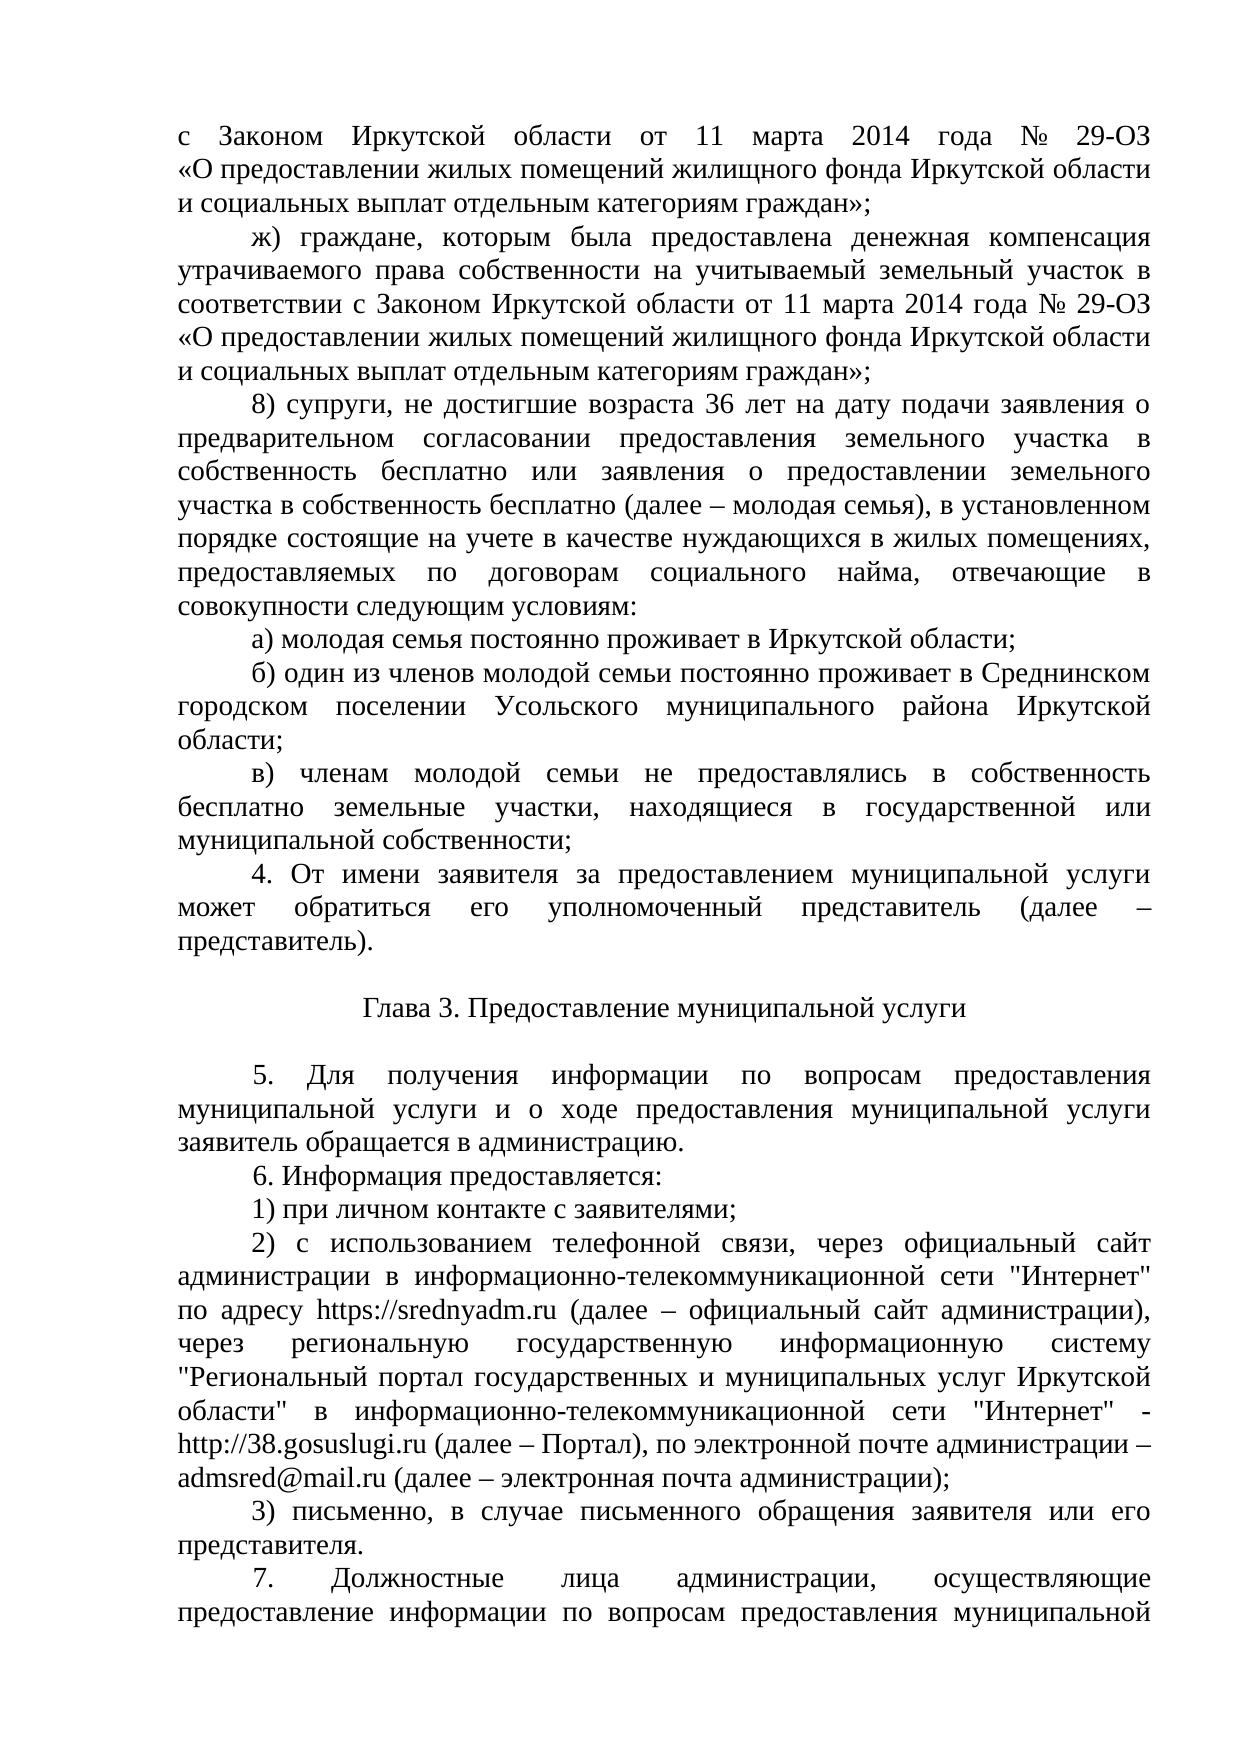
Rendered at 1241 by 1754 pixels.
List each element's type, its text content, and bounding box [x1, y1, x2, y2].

text ж) граждане, которым была предоставлена денежная компенсация утрачиваемого права собственности на учитываемый земельный участок в соответствии с Законом Иркутской области от 11 марта 2014 года № 29-ОЗ «О предоставлении жилых помещений жилищного фонда Иркутской области и социальных выплат отдельным категориям граждан»; [177, 219, 1152, 386]
text 4. От имени заявителя за предоставлением муниципальной услуги может обратиться его уполномоченный представитель (далее – представитель). [177, 856, 1152, 957]
text в) членам молодой семьи не предоставлялись в собственность бесплатно земельные участки, находящиеся в государственной или муниципальной собственности; [177, 755, 1152, 856]
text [177, 1560, 1152, 1627]
text 3) письменно, в случае письменного обращения заявителя или его представителя. [177, 1493, 1152, 1560]
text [177, 118, 1152, 219]
text 6. Информация предоставляется: [177, 1158, 1152, 1191]
text 2) с использованием телефонной связи, через официальный сайт администрации в информационно-телекоммуникационной сети "Интернет" по адресу https://srednyadm.ru (далее – официальный сайт администрации), через региональную государственную информационную систему "Региональный портал государственных и муниципальных услуг Иркутской области" в информационно-телекоммуникационной сети "Интернет" - http://38.gosuslugi.ru (далее – Портал), по электронной почте администрации – admsred@mail.ru (далее – электронная почта администрации); [177, 1225, 1152, 1493]
text 1) при личном контакте с заявителями; [177, 1191, 1152, 1225]
text 5. Для получения информации по вопросам предоставления муниципальной услуги и о ходе предоставления муниципальной услуги заявитель обращается в администрацию. [177, 1057, 1152, 1158]
text а) молодая семья постоянно проживает в Иркутской области; [177, 621, 1152, 655]
text 8) супруги, не достигшие возраста 36 лет на дату подачи заявления о предварительном согласовании предоставления земельного участка в собственность бесплатно или заявления о предоставлении земельного участка в собственность бесплатно (далее – молодая семья), в установленном порядке состоящие на учете в качестве нуждающихся в жилых помещениях, предоставляемых по договорам социального найма, отвечающие в совокупности следующим условиям: [177, 386, 1152, 621]
text б) один из членов молодой семьи постоянно проживает в Среднинском городском поселении Усольского муниципального района Иркутской области; [177, 655, 1152, 755]
text Глава 3. Предоставление муниципальной услуги [177, 990, 1152, 1024]
